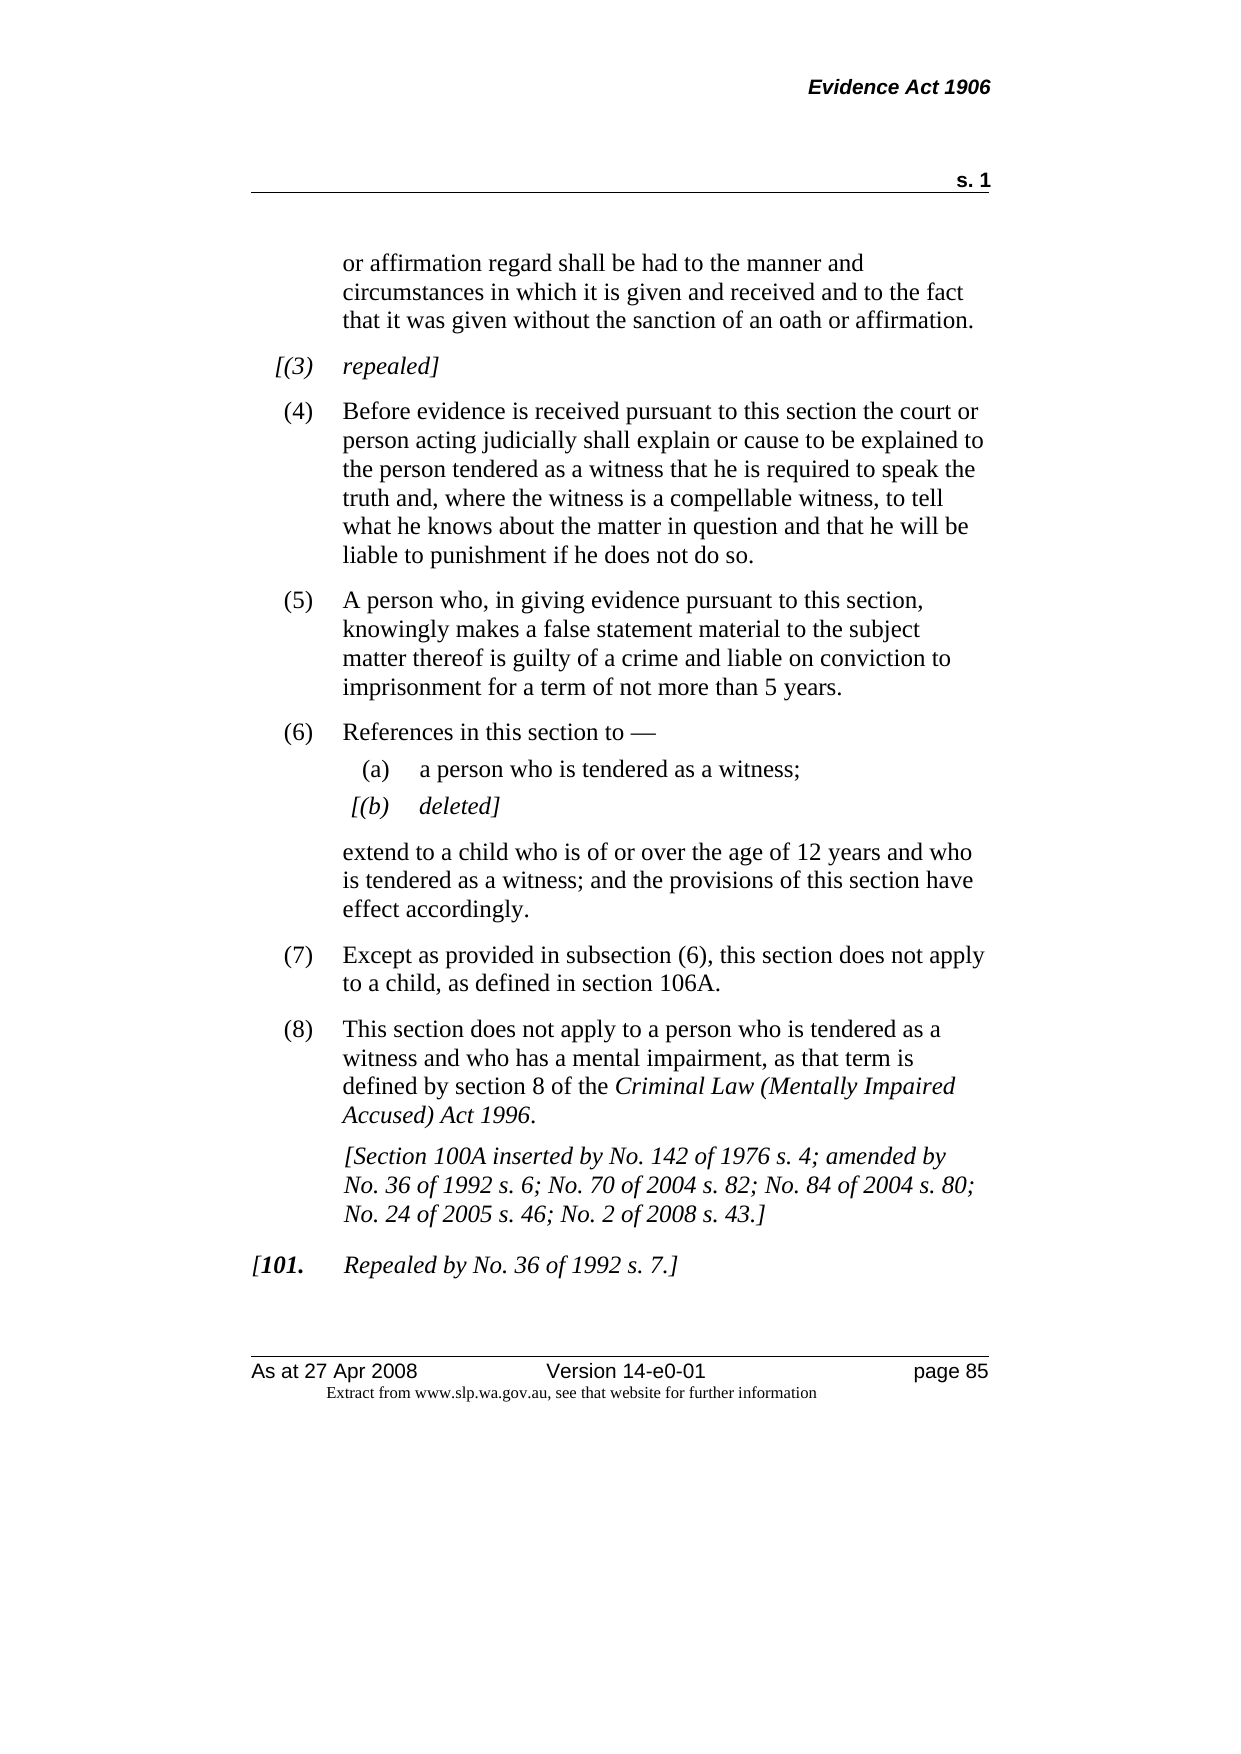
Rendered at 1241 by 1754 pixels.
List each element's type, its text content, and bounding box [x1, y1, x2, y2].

text extend to a child who is of or over the age of 12 years and who is tendered as a witness; and the provisions of this section have effect accordingly. [251, 837, 989, 923]
text (4) Before evidence is received pursuant to this section the court or person acting judicially shall explain or cause to be explained to the person tendered as a witness that he is required to speak the truth and, where the witness is a compellable witness, to tell what he knows about the matter in question and that he will be liable to punishment if he does not do so. [251, 396, 989, 569]
text (a) a person who is tendered as a witness; [251, 754, 989, 783]
text [(3) repealed] [251, 351, 989, 380]
text (7) Except as provided in subsection (6), this section does not apply to a child, as defined in section 106A. [251, 940, 989, 997]
text [101. Repealed by No. 36 of 1992 s. 7.] [251, 1251, 989, 1279]
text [251, 248, 989, 334]
text [(b) deleted] [251, 791, 989, 820]
text (6) References in this section to — [251, 717, 989, 746]
text (5) A person who, in giving evidence pursuant to this section, knowingly makes a false statement material to the subject matter thereof is guilty of a crime and liable on conviction to imprisonment for a term of not more than 5 years. [251, 586, 989, 701]
text (8) This section does not apply to a person who is tendered as a witness and who has a mental impairment, as that term is defined by section 8 of the Criminal Law (Mentally Impaired Accused) Act 1996. [251, 1014, 989, 1129]
text [Section 100A inserted by No. 142 of 1976 s. 4; amended by No. 36 of 1992 s. 6; No. 70 of 2004 s. 82; No. 84 of 2004 s. 80; No. 24 of 2005 s. 46; No. 2 of 2008 s. 43.] [251, 1141, 989, 1228]
